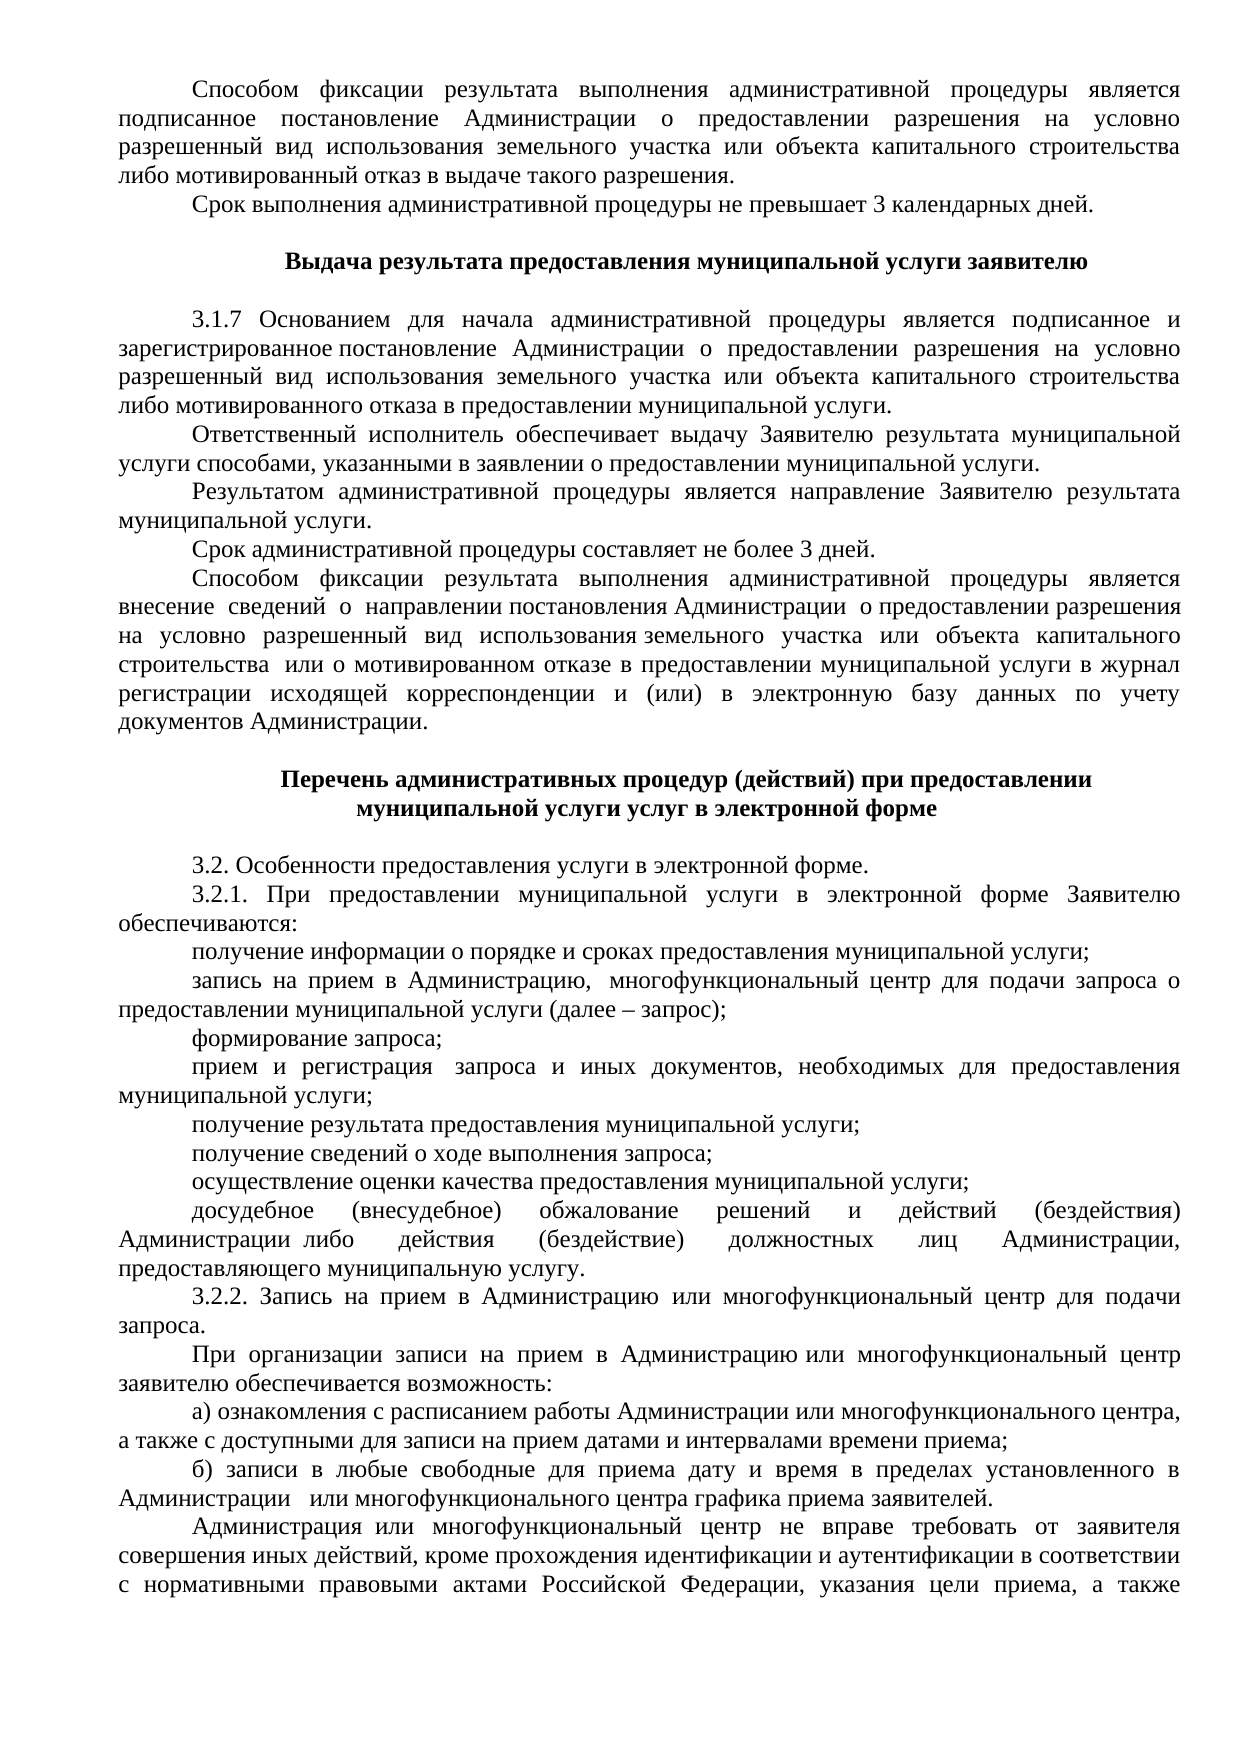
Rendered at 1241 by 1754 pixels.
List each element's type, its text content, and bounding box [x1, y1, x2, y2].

text получение информации о порядке и сроках предоставления муниципальной услуги; [118, 936, 1181, 965]
text Способом фиксации результата выполнения административной процедуры является внесение сведений о направлении постановления Администрации о предоставлении разрешения на условно разрешенный вид использования земельного участка или объекта капитального строительства или о мотивированном отказе в предоставлении муниципальной услуги в журнал регистрации исходящей корреспонденции и (или) в электронную базу данных по учету документов Администрации. [118, 563, 1181, 735]
text Выдача результата предоставления муниципальной услуги заявителю [118, 246, 1181, 275]
text 3.1.7 Основанием для начала административной процедуры является подписанное и зарегистрированное постановление Администрации о предоставлении разрешения на условно разрешенный вид использования земельного участка или объекта капитального строительства либо мотивированного отказа в предоставлении муниципальной услуги. [118, 304, 1181, 419]
text осуществление оценки качества предоставления муниципальной услуги; [118, 1166, 1181, 1195]
text прием и регистрация запроса и иных документов, необходимых для предоставления муниципальной услуги; [118, 1051, 1181, 1109]
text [118, 1511, 1181, 1598]
text а) ознакомления с расписанием работы Администрации или многофункционального центра, а также с доступными для записи на прием датами и интервалами времени приема; [118, 1396, 1181, 1454]
text Перечень административных процедур (действий) при предоставлении муниципальной услуги услуг в электронной форме [118, 764, 1181, 821]
text досудебное (внесудебное) обжалование решений и действий (бездействия) Администрации либо действия (бездействие) должностных лиц Администрации, предоставляющего муниципальную услугу. [118, 1195, 1181, 1281]
text Результатом административной процедуры является направление Заявителю результата муниципальной услуги. [118, 476, 1181, 534]
text 3.2.2. Запись на прием в Администрацию или многофункциональный центр для подачи запроса. [118, 1281, 1181, 1339]
text Способом фиксации результата выполнения административной процедуры является подписанное постановление Администрации о предоставлении разрешения на условно разрешенный вид использования земельного участка или объекта капитального строительства либо мотивированный отказ в выдаче такого разрешения. [118, 74, 1181, 189]
text 3.2.1. При предоставлении муниципальной услуги в электронной форме Заявителю обеспечиваются: [118, 879, 1181, 936]
text запись на прием в Администрацию, многофункциональный центр для подачи запроса о предоставлении муниципальной услуги (далее – запрос); [118, 965, 1181, 1023]
text Срок административной процедуры составляет не более 3 дней. [118, 534, 1181, 563]
text При организации записи на прием в Администрацию или многофункциональный центр заявителю обеспечивается возможность: [118, 1339, 1181, 1396]
text получение результата предоставления муниципальной услуги; [118, 1109, 1181, 1138]
text Ответственный исполнитель обеспечивает выдачу Заявителю результата муниципальной услуги способами, указанными в заявлении о предоставлении муниципальной услуги. [118, 419, 1181, 476]
text 3.2. Особенности предоставления услуги в электронной форме. [118, 850, 1181, 879]
text формирование запроса; [118, 1023, 1181, 1051]
text Срок выполнения административной процедуры не превышает 3 календарных дней. [118, 189, 1181, 218]
text получение сведений о ходе выполнения запроса; [118, 1138, 1181, 1166]
text б) записи в любые свободные для приема дату и время в пределах установленного в Администрации или многофункционального центра графика приема заявителей. [118, 1454, 1181, 1511]
